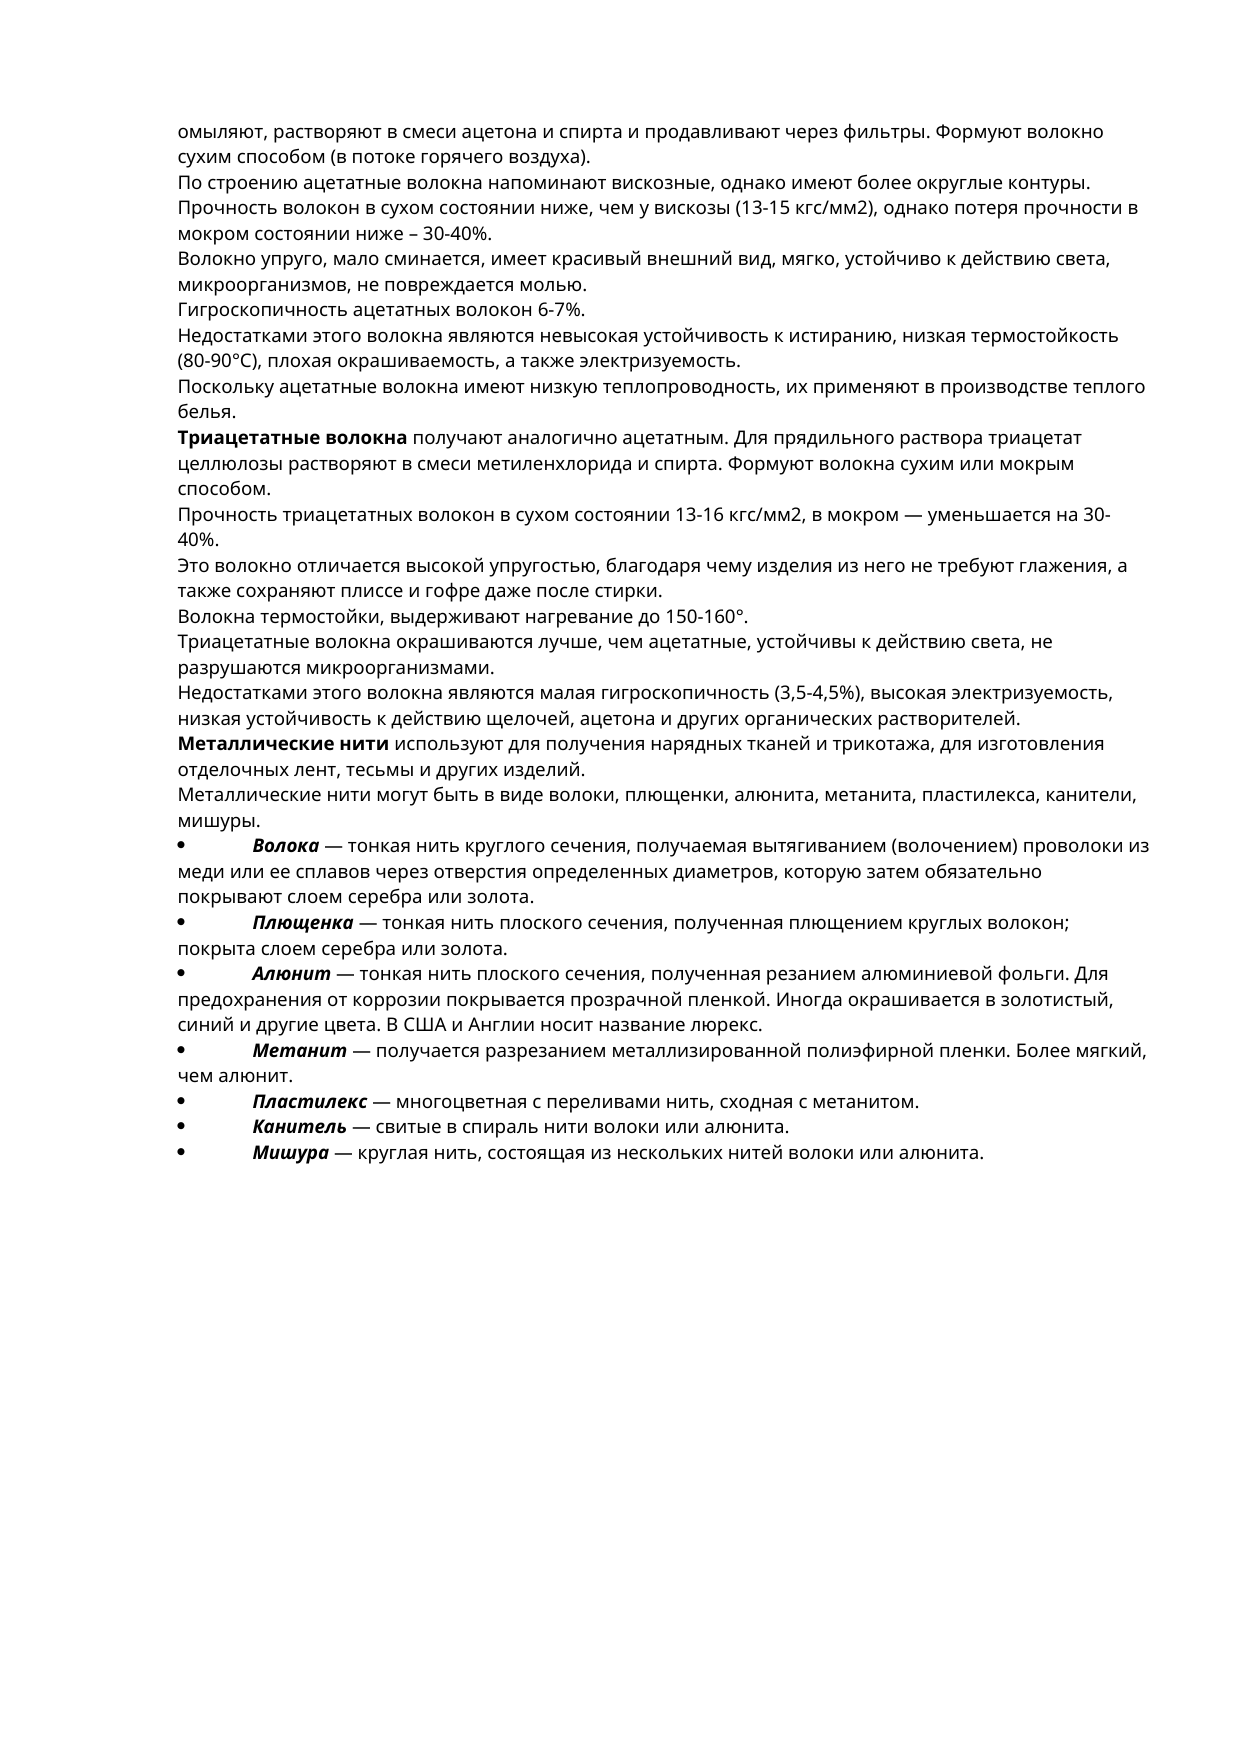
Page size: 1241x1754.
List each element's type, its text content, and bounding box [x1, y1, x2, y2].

text Прочность триацетатных волокон в сухом состоянии 13-16 кгс/мм2, в мокром — уменьшается на 30-40%. [177, 501, 1152, 552]
text Поскольку ацетатные волокна имеют низкую теплопроводность, их применяют в производстве теплого белья. [177, 373, 1152, 424]
text По строению ацетатные волокна напоминают вискозные, однако имеют более округлые контуры. [177, 169, 1152, 195]
list Плющенка — тонкая нить плоского сечения, полученная плющением круглых волокон; покрыта слоем серебра или золота. [177, 909, 1152, 960]
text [177, 118, 1152, 169]
list Мишура — круглая нить, состоящая из нескольких нитей волоки или алюнита. [177, 1139, 1152, 1164]
list Канитель — свитые в спираль нити волоки или алюнита. [177, 1113, 1152, 1139]
text Гигроскопичность ацетатных волокон 6-7%. [177, 297, 1152, 322]
text Волокно упруго, мало сминается, имеет красивый внешний вид, мягко, устойчиво к действию света, микроорганизмов, не повреждается молью. [177, 246, 1152, 297]
list Пластилекс — многоцветная с переливами нить, сходная с метанитом. [177, 1088, 1152, 1113]
text Недостатками этого волокна являются невысокая устойчивость к истиранию, низкая термостойкость (80-90°С), плохая окрашиваемость, а также электризуемость. [177, 322, 1152, 373]
text Это волокно отличается высокой упругостью, благодаря чему изделия из него не требуют глажения, а также сохраняют плиссе и гофре даже после стирки. [177, 552, 1152, 603]
text Триацетатные волокна получают аналогично ацетатным. Для прядильного раствора триацетат целлюлозы растворяют в смеси метиленхлорида и спирта. Формуют волокна сухим или мокрым способом. [177, 424, 1152, 501]
list Метанит — получается разрезанием металлизированной полиэфирной пленки. Более мягкий, чем алюнит. [177, 1037, 1152, 1088]
list Алюнит — тонкая нить плоского сечения, полученная резанием алюминиевой фольги. Для предохранения от коррозии покрывается прозрачной пленкой. Иногда окрашивается в золотистый, синий и другие цвета. В США и Англии носит название люрекс. [177, 960, 1152, 1037]
text Волокна термостойки, выдерживают нагревание до 150-160°. [177, 603, 1152, 628]
text Металлические нити используют для получения нарядных тканей и трикотажа, для изготовления отделочных лент, тесьмы и других изделий. [177, 731, 1152, 782]
text Триацетатные волокна окрашиваются лучше, чем ацетатные, устойчивы к действию света, не разрушаются микроорганизмами. [177, 628, 1152, 679]
list Волока — тонкая нить круглого сечения, получаемая вытягиванием (волочением) проволоки из меди или ее сплавов через отверстия определенных диаметров, которую затем обязательно покрывают слоем серебра или золота. [177, 833, 1152, 909]
text Металлические нити могут быть в виде волоки, плющенки, алюнита, метанита, пластилекса, канители, мишуры. [177, 782, 1152, 833]
text Недостатками этого волокна являются малая гигроскопичность (3,5-4,5%), высокая электризуемость, низкая устойчивость к действию щелочей, ацетона и других органических растворителей. [177, 679, 1152, 731]
text Прочность волокон в сухом состоянии ниже, чем у вискозы (13-15 кгс/мм2), однако потеря прочности в мокром состоянии ниже – 30-40%. [177, 195, 1152, 246]
